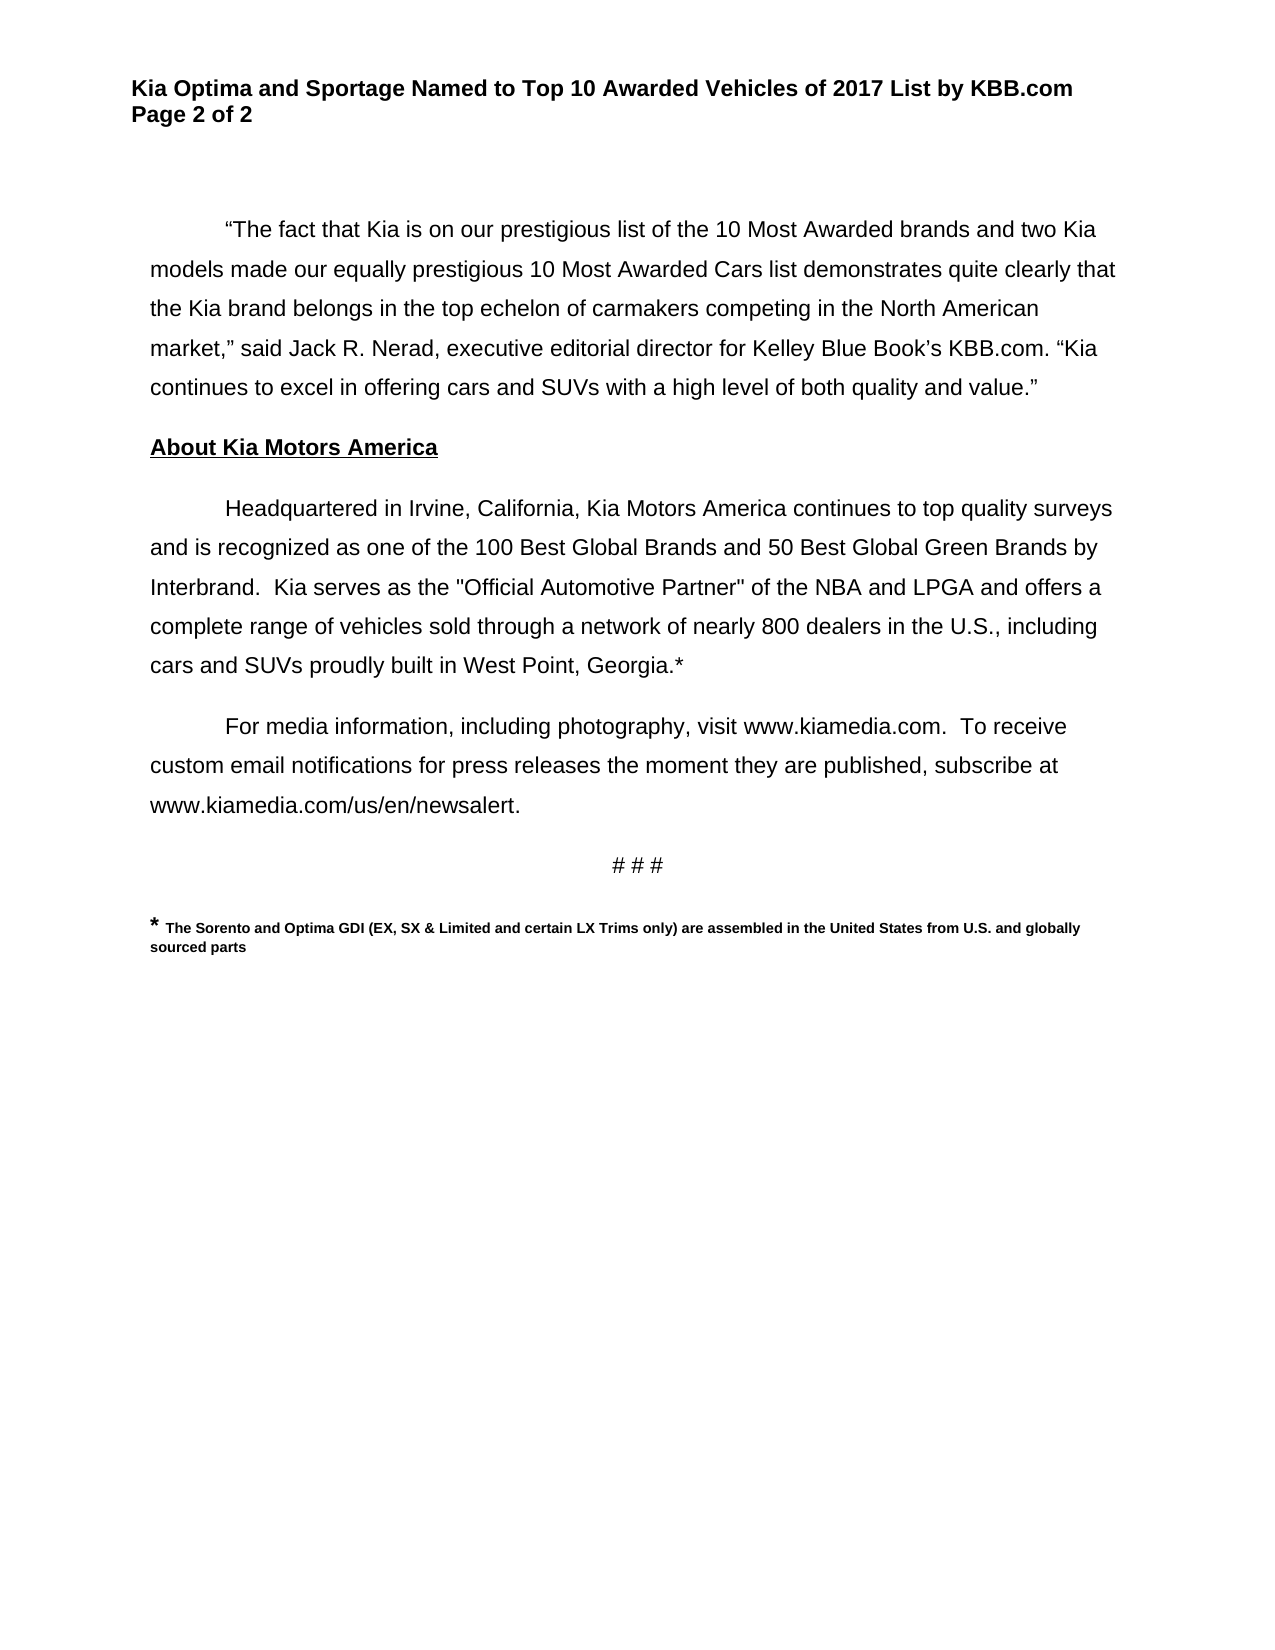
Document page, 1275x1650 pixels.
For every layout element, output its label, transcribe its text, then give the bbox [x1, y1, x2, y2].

text About Kia Motors America [150, 434, 1125, 461]
text Headquartered in Irvine, California, Kia Motors America continues to top quality surveys and is recognized as one of the 100 Best Global Brands and 50 Best Global Green Brands by Interbrand. Kia serves as the "Official Automotive Partner" of the NBA and LPGA and offers a complete range of vehicles sold through a network of nearly 800 dealers in the U.S., including cars and SUVs proudly built in West Point, Georgia.* [150, 494, 1125, 679]
text * The Sorento and Optima GDI (EX, SX & Limited and certain LX Trims only) are assembled in the United States from U.S. and globally sourced parts [150, 912, 1125, 956]
text # # # [150, 852, 1125, 878]
text “The fact that Kia is on our prestigious list of the 10 Most Awarded brands and two Kia models made our equally prestigious 10 Most Awarded Cars list demonstrates quite clearly that the Kia brand belongs in the top echelon of carmakers competing in the North American market,” said Jack R. Nerad, executive editorial director for Kelley Blue Book’s KBB.com. “Kia continues to excel in offering cars and SUVs with a high level of both quality and value.” [150, 216, 1125, 400]
text For media information, including photography, visit www.kiamedia.com. To receive custom email notifications for press releases the moment they are published, subscribe at www.kiamedia.com/us/en/newsalert. [150, 713, 1125, 818]
